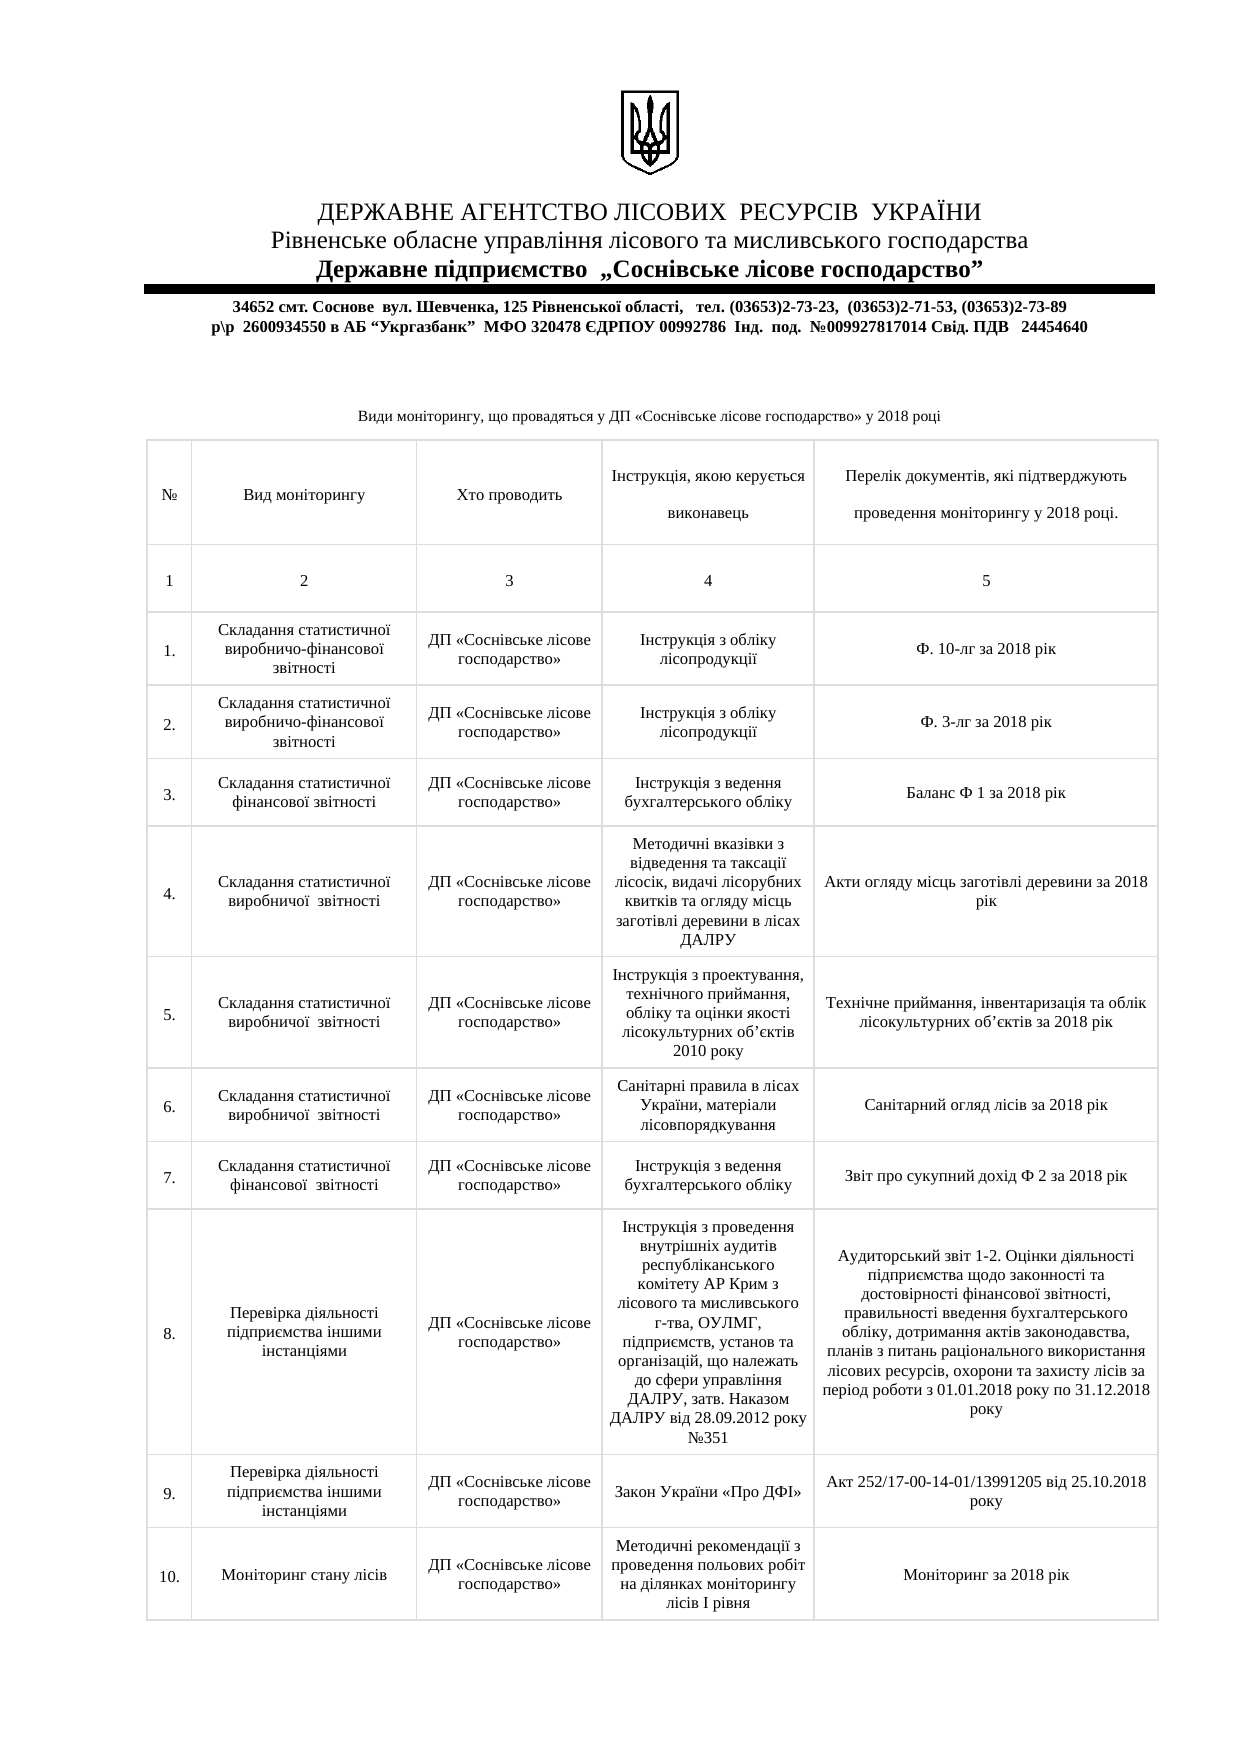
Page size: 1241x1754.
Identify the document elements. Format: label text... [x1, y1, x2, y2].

table_cell Інструкція з проектування, технічного приймання, обліку та оцінки якості лісокультурних об’єктів 2010 року [603, 957, 813, 1067]
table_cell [417, 1528, 601, 1619]
table_header Інструкція, якою керується виконавець [603, 441, 813, 544]
text Види моніторингу, що провадяться у ДП «Соснівське лісове господарство» у 2018 році [148, 387, 1152, 425]
table_cell Складання статистичної виробничо-фінансової звітності [192, 686, 416, 758]
table_cell 3. [148, 759, 191, 825]
table_cell ДП «Соснівське лісове господарство» [417, 759, 601, 825]
table_cell ДП «Соснівське лісове господарство» [417, 957, 601, 1067]
table_cell ДП «Соснівське лісове господарство» [417, 613, 601, 684]
picture [617, 88, 682, 178]
table_cell Санітарні правила в лісах України, матеріали лісовпорядкування [603, 1069, 813, 1141]
table_cell Перевірка діяльності підприємства іншими інстанціями [192, 1455, 416, 1527]
table_cell Складання статистичної виробничої звітності [192, 1069, 416, 1141]
table_cell Технічне приймання, інвентаризація та облік лісокультурних об’єктів за 2018 рік [815, 957, 1157, 1067]
table_cell Акт 252/17-00-14-01/13991205 від 25.10.2018 року [815, 1455, 1157, 1527]
text Рівненське обласне управління лісового та мисливського господарства [148, 225, 1152, 254]
table_cell ДП «Соснівське лісове господарство» [417, 827, 601, 956]
table_cell Інструкція з ведення бухгалтерського обліку [603, 1142, 813, 1208]
table_cell 10. [148, 1528, 191, 1619]
table_cell Ф. 3-лг за 2018 рік [815, 686, 1157, 758]
table_cell 9. [148, 1455, 191, 1527]
table_header № [148, 441, 191, 544]
table_cell Баланс Ф 1 за 2018 рік [815, 759, 1157, 825]
table_cell 6. [148, 1069, 191, 1141]
table_cell Методичні вказівки з відведення та таксації лісосік, видачі лісорубних квитків та огляду місць заготівлі деревини в лісах ДАЛРУ [603, 827, 813, 956]
table_header Перелік документів, які підтверджують проведення моніторингу у 2018 році. [815, 441, 1157, 544]
table_cell 3 [417, 545, 601, 611]
table_cell 8. [148, 1210, 191, 1454]
table_cell ДП «Соснівське лісове господарство» [417, 1069, 601, 1141]
text р\р 2600934550 в АБ “Укргазбанк” МФО 320478 ЄДРПОУ 00992786 Інд. под. №009927817014 Свід. ПДВ 24454640 [148, 316, 1152, 336]
table_cell Акти огляду місць заготівлі деревини за 2018 рік [815, 827, 1157, 956]
table_cell Перевірка діяльності підприємства іншими інстанціями [192, 1210, 416, 1454]
table_cell 4 [603, 545, 813, 611]
table_cell 2. [148, 686, 191, 758]
table_cell 1. [148, 613, 191, 684]
table_cell Інструкція з ведення бухгалтерського обліку [603, 759, 813, 825]
text Державне підприємство „Соснівське лісове господарство” [148, 254, 1152, 283]
table_cell 7. [148, 1142, 191, 1208]
table_cell ДП «Соснівське лісове господарство» [417, 686, 601, 758]
table_cell Аудиторський звіт 1-2. Оцінки діяльності підприємства щодо законності та достовірності фінансової звітності, правильності введення бухгалтерського обліку, дотримання актів законодавства, планів з питань раціонального використання лісових ресурсів, охорони та захисту лісів за період роботи з 01.01.2018 року по 31.12.2018 року [815, 1210, 1157, 1454]
table_cell 4. [148, 827, 191, 956]
table_cell Складання статистичної виробничо-фінансової звітності [192, 613, 416, 684]
text 34652 смт. Соснове вул. Шевченка, 125 Рівненської області, тел. (03653)2-73-23, (03653)2-71-53, (03653)2-73-89 [148, 297, 1152, 316]
table_cell Методичні рекомендації з проведення польових робіт на ділянках моніторингу лісів І рівня [603, 1528, 813, 1619]
table_cell 5. [148, 957, 191, 1067]
table_cell Моніторинг стану лісів [192, 1528, 416, 1619]
table_cell Інструкція з обліку лісопродукції [603, 686, 813, 758]
table_header Хто проводить [417, 441, 601, 544]
table_header Вид моніторингу [192, 441, 416, 544]
table_cell ДП «Соснівське лісове господарство» [417, 1455, 601, 1527]
table_cell Інструкція з проведення внутрішніх аудитів республіканського комітету АР Крим з лісового та мисливського г-тва, ОУЛМГ, підприємств, установ та організацій, що належать до сфери управління ДАЛРУ, затв. Наказом ДАЛРУ від 28.09.2012 року №351 [603, 1210, 813, 1454]
table_cell Складання статистичної виробничої звітності [192, 957, 416, 1067]
table_cell Санітарний огляд лісів за 2018 рік [815, 1069, 1157, 1141]
table_cell Моніторинг за 2018 рік [815, 1528, 1157, 1619]
table_cell Складання статистичної фінансової звітності [192, 1142, 416, 1208]
text ДЕРЖАВНЕ АГЕНТСТВО ЛІСОВИХ РЕСУРСІВ УКРАЇНИ [148, 197, 1152, 225]
table_cell Закон України «Про ДФІ» [603, 1455, 813, 1527]
table_cell Складання статистичної виробничої звітності [192, 827, 416, 956]
table_cell Звіт про сукупний дохід Ф 2 за 2018 рік [815, 1142, 1157, 1208]
table_cell Складання статистичної фінансової звітності [192, 759, 416, 825]
table_cell 2 [192, 545, 416, 611]
table_cell 1 [148, 545, 191, 611]
table_cell 5 [815, 545, 1157, 611]
table_cell ДП «Соснівське лісове господарство» [417, 1210, 601, 1454]
table_cell Ф. 10-лг за 2018 рік [815, 613, 1157, 684]
table_cell ДП «Соснівське лісове господарство» [417, 1142, 601, 1208]
table_cell Інструкція з обліку лісопродукції [603, 613, 813, 684]
